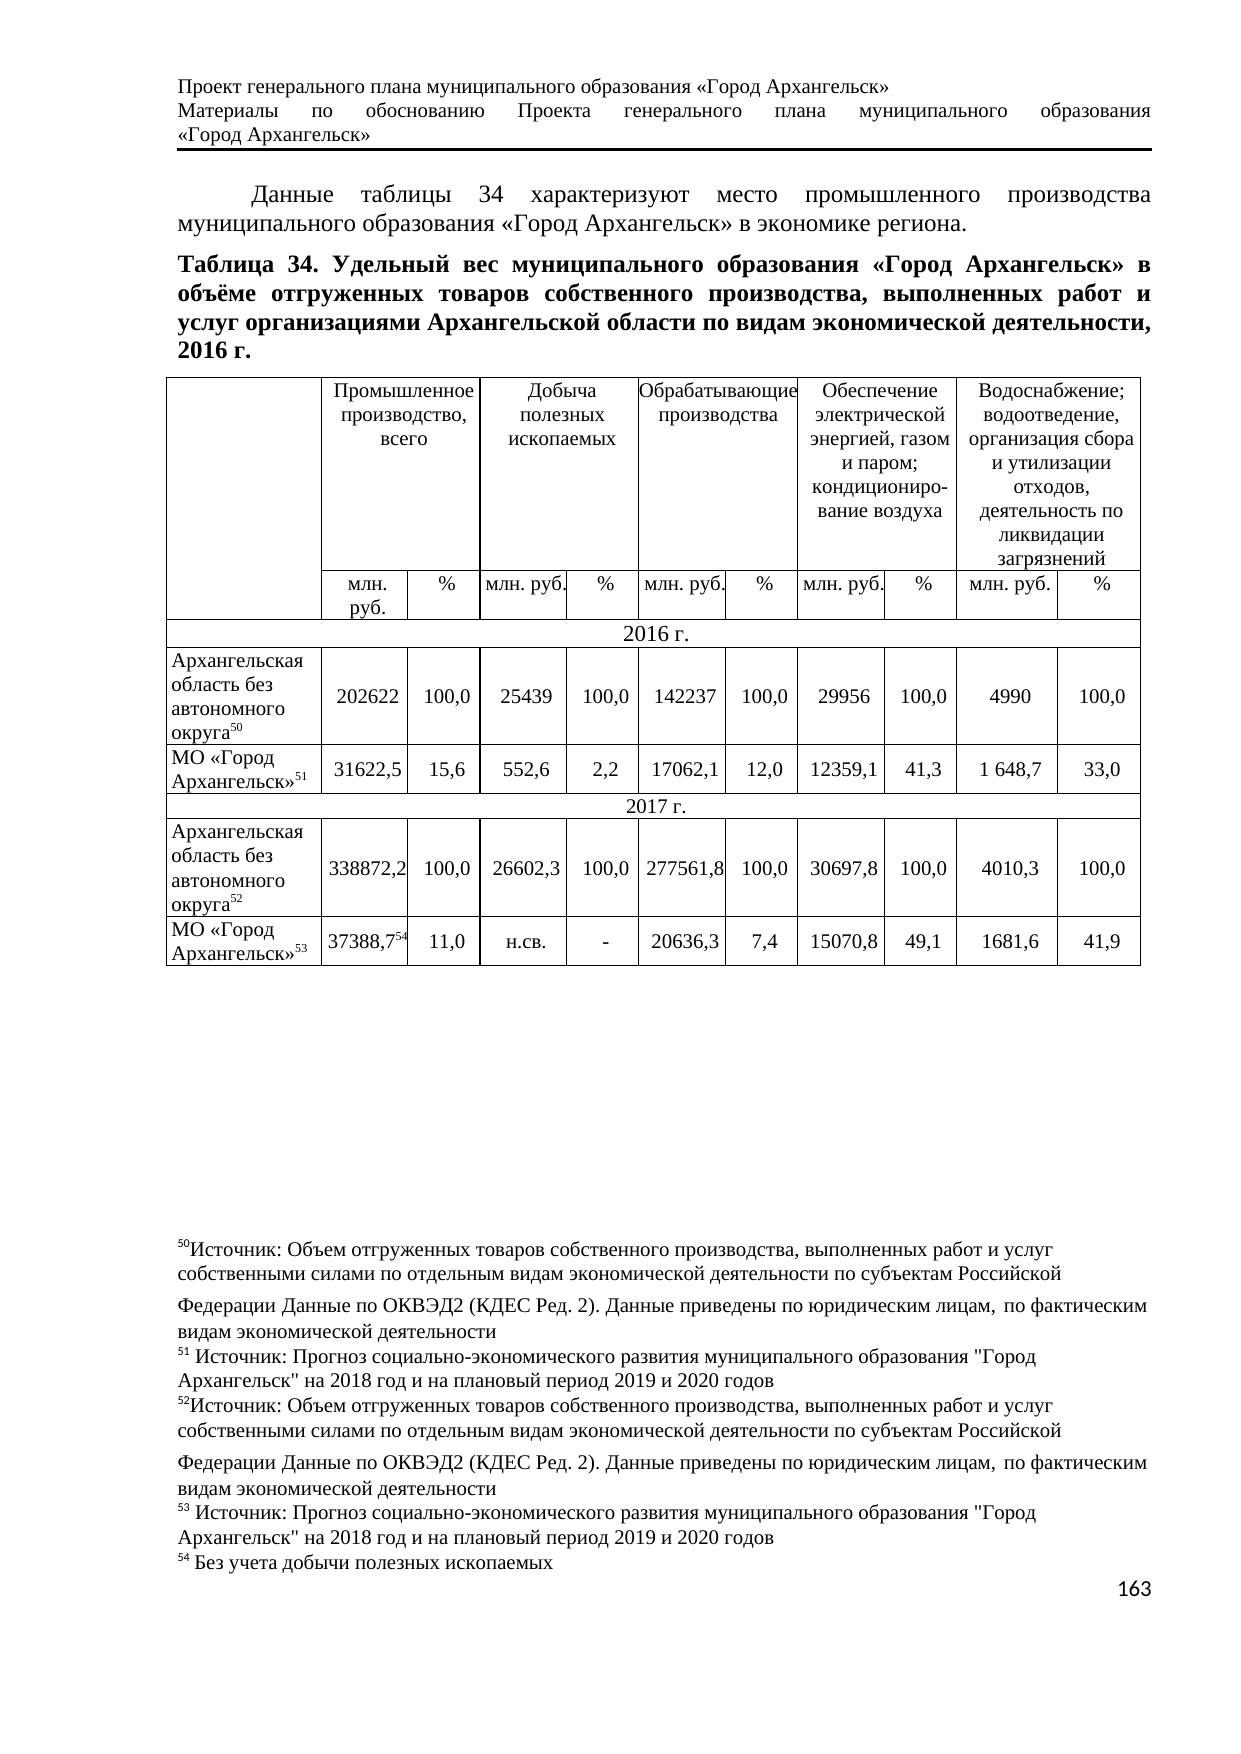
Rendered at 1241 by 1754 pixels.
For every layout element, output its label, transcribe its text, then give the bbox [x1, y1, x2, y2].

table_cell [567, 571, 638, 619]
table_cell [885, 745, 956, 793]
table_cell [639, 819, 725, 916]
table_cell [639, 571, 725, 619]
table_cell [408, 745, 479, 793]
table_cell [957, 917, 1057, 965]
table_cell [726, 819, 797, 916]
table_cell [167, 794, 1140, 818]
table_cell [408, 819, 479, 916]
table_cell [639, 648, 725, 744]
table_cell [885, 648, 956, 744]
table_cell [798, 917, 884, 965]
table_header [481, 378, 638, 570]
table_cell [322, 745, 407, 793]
text Данные таблицы 34 характеризуют место промышленного производства муниципального образования «Город Архангельск» в экономике региона. [177, 179, 1152, 237]
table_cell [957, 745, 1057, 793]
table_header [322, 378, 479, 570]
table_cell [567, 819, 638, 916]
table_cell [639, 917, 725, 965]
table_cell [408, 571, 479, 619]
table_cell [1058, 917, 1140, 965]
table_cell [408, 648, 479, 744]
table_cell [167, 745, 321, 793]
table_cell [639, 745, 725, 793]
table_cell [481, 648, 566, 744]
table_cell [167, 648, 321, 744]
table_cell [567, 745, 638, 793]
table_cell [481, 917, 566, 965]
text Таблица 34. Удельный вес муниципального образования «Город Архангельск» в объёме отгруженных товаров собственного производства, выполненных работ и услуг организациями Архангельской области по видам экономической деятельности, 2016 г. [177, 249, 1152, 364]
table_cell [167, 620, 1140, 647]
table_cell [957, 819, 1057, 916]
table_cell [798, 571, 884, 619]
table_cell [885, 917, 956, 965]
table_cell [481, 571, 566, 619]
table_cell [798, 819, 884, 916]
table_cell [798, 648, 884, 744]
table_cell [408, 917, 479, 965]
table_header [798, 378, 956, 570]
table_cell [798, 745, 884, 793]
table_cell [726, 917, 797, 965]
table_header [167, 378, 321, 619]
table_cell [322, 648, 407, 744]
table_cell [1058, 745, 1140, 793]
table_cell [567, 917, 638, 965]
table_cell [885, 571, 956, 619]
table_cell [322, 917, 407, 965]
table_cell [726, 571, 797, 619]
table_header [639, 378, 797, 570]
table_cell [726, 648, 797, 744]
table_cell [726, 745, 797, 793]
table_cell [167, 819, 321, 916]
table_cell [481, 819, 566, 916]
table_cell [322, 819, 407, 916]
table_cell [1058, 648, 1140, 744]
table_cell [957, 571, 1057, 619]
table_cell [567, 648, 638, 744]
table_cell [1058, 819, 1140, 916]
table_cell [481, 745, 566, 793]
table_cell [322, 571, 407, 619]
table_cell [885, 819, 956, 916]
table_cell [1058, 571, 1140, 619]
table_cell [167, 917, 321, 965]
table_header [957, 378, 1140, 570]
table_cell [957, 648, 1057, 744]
